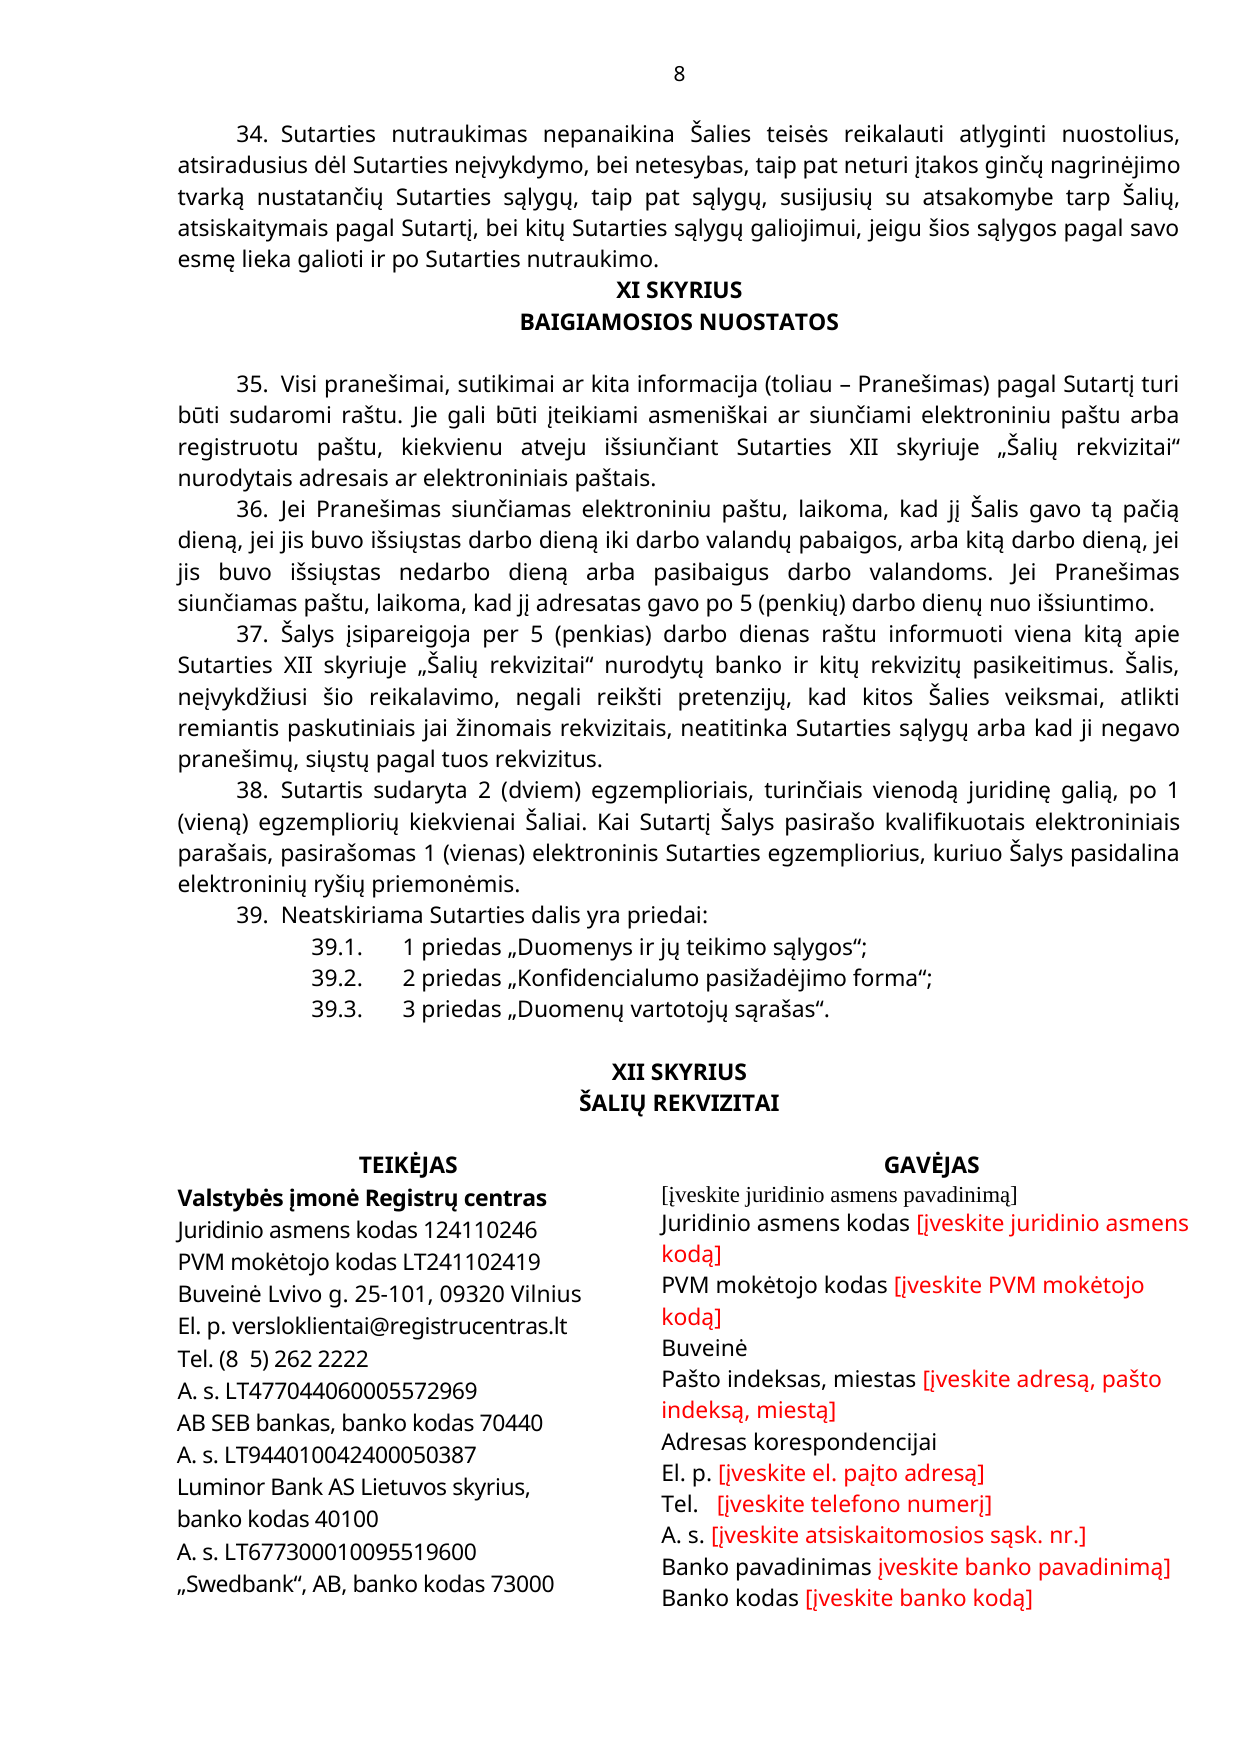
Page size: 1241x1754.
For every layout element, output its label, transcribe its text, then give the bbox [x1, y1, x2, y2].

text BAIGIAMOSIOS NUOSTATOS [177, 306, 1181, 337]
list Šalys įsipareigoja per 5 (penkias) darbo dienas raštu informuoti viena kitą apie Sutarties XII skyriuje „Šalių rekvizitai“ nurodytų banko ir kitų rekvizitų pasikeitimus. Šalis, neįvykdžiusi šio reikalavimo, negali reikšti pretenzijų, kad kitos Šalies veiksmai, atlikti remiantis paskutiniais jai žinomais rekvizitais, neatitinka Sutarties sąlygų arba kad ji negavo pranešimų, siųstų pagal tuos rekvizitus. [177, 618, 1181, 774]
text XII SKYRIUS [177, 1056, 1181, 1087]
list 2 priedas „Konfidencialumo pasižadėjimo forma“; [252, 962, 1181, 993]
text ŠALIŲ REKVIZITAI [177, 1087, 1181, 1118]
list Sutartis sudaryta 2 (dviem) egzemplioriais, turinčiais vienodą juridinę galią, po 1 (vieną) egzempliorių kiekvienai Šaliai. Kai Sutartį Šalys pasirašo kvalifikuotais elektroniniais parašais, pasirašomas 1 (vienas) elektroninis Sutarties egzempliorius, kuriuo Šalys pasidalina elektroninių ryšių priemonėmis. [177, 774, 1181, 899]
list Neatskiriama Sutarties dalis yra priedai: [177, 899, 1181, 931]
table_header GAVĖJAS [650, 1149, 1213, 1181]
list Jei Pranešimas siunčiamas elektroniniu paštu, laikoma, kad jį Šalis gavo tą pačią dieną, jei jis buvo išsiųstas darbo dieną iki darbo valandų pabaigos, arba kitą darbo dieną, jei jis buvo išsiųstas nedarbo dieną arba pasibaigus darbo valandoms. Jei Pranešimas siunčiamas paštu, laikoma, kad jį adresatas gavo po 5 (penkių) darbo dienų nuo išsiuntimo. [177, 493, 1181, 618]
list 1 priedas „Duomenys ir jų teikimo sąlygos“; [252, 931, 1181, 962]
text XI SKYRIUS [177, 274, 1181, 306]
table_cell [650, 1181, 1213, 1613]
list 3 priedas „Duomenų vartotojų sąrašas“. [252, 993, 1181, 1024]
list Visi pranešimai, sutikimai ar kita informacija (toliau – Pranešimas) pagal Sutartį turi būti sudaromi raštu. Jie gali būti įteikiami asmeniškai ar siunčiami elektroniniu paštu arba registruotu paštu, kiekvienu atveju išsiunčiant Sutarties XII skyriuje „Šalių rekvizitai“ nurodytais adresais ar elektroniniais paštais. [177, 368, 1181, 493]
list Sutarties nutraukimas nepanaikina Šalies teisės reikalauti atlyginti nuostolius, atsiradusius dėl Sutarties neįvykdymo, bei netesybas, taip pat neturi įtakos ginčų nagrinėjimo tvarką nustatančių Sutarties sąlygų, taip pat sąlygų, susijusių su atsakomybe tarp Šalių, atsiskaitymais pagal Sutartį, bei kitų Sutarties sąlygų galiojimui, jeigu šios sąlygos pagal savo esmę lieka galioti ir po Sutarties nutraukimo. [177, 118, 1181, 274]
table_header TEIKĖJAS Valstybės įmonė Registrų centras Juridinio asmens kodas 124110246 PVM mokėtojo kodas LT241102419 Buveinė Lvivo g. 25-101, 09320 Vilnius El. p. versloklientai@registrucentras.lt Tel. (8 5) 262 2222 A. s. LT477044060005572969 AB SEB bankas, banko kodas 70440 A. s. LT944010042400050387 Luminor Bank AS Lietuvos skyrius, banko kodas 40100 A. s. LT677300010095519600 „Swedbank“, AB, banko kodas 73000 [177, 1149, 650, 1613]
